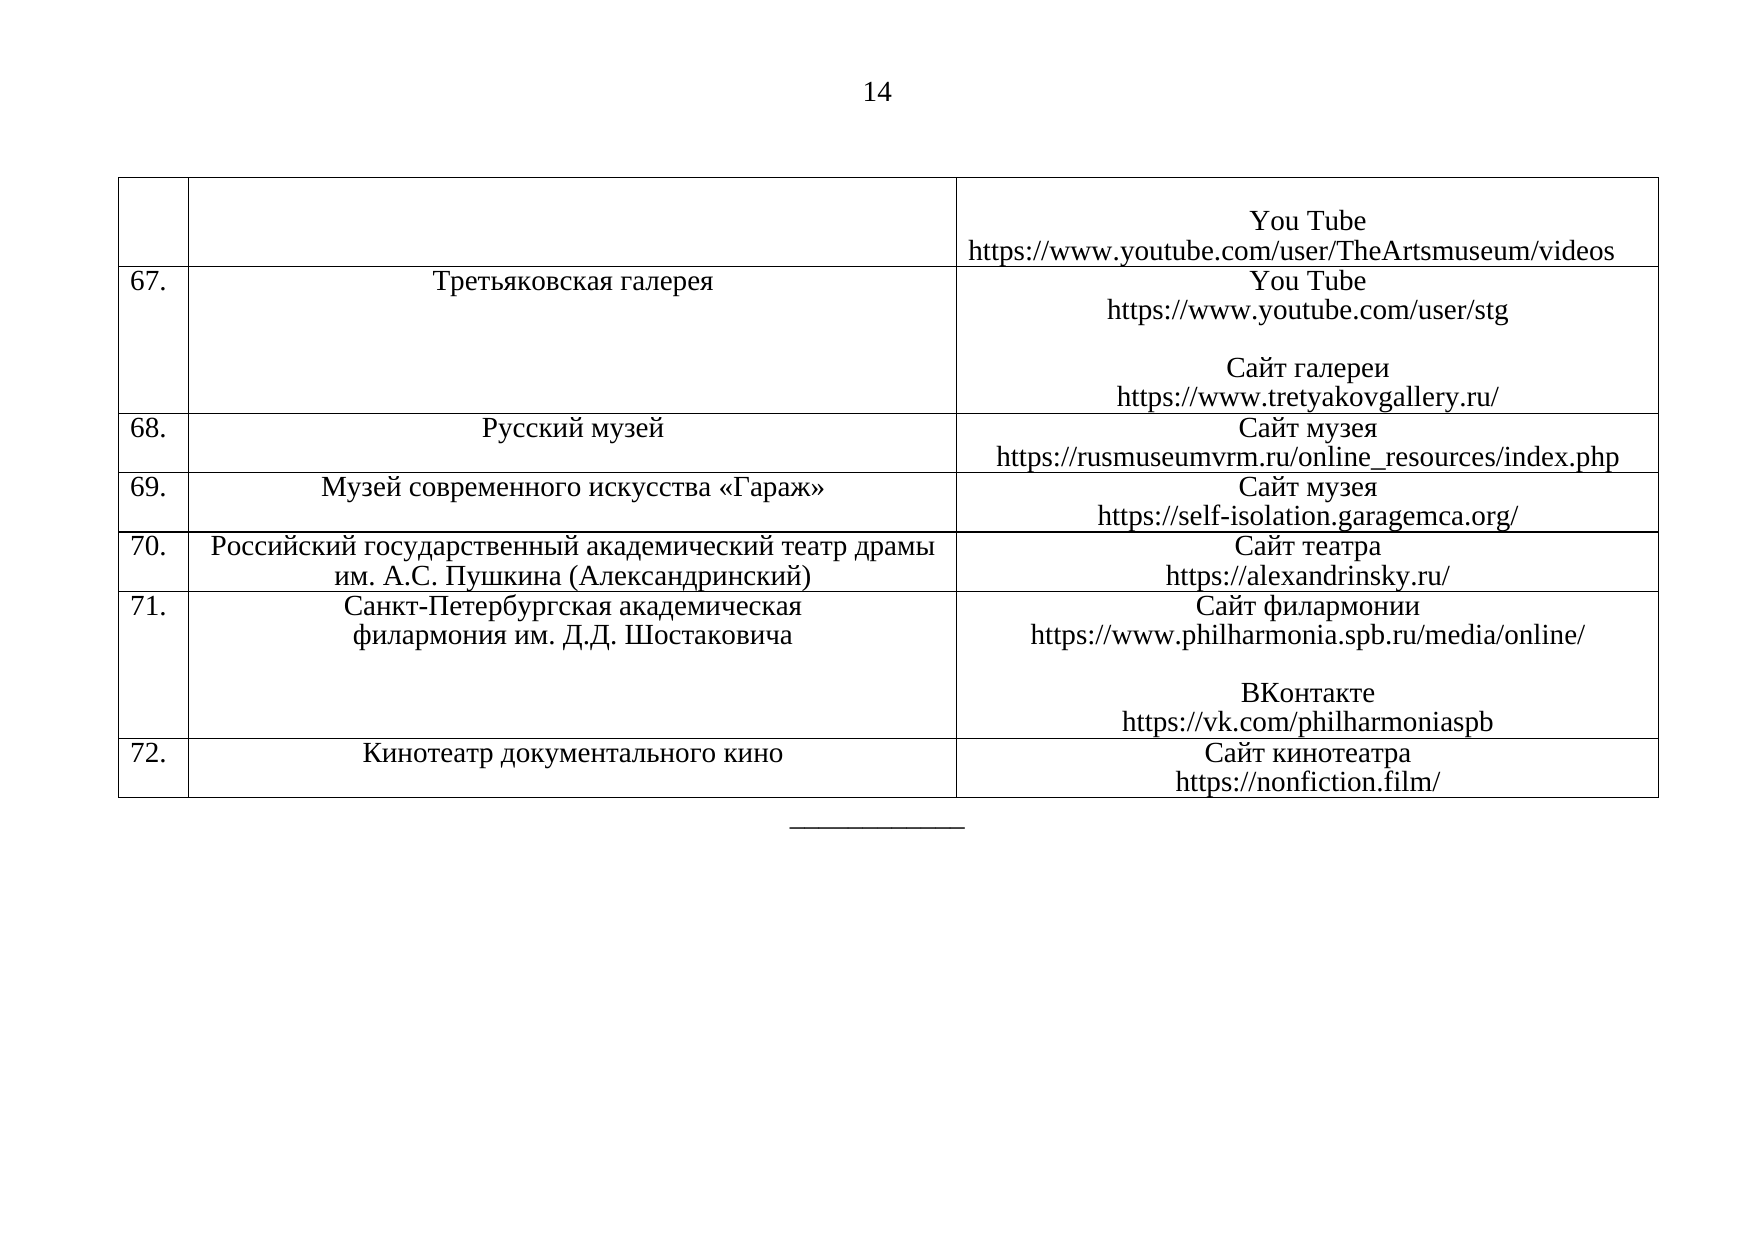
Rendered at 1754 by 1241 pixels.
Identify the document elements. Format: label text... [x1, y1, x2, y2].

table_cell [119, 473, 188, 531]
table_cell [119, 533, 188, 591]
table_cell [189, 178, 956, 266]
table_cell Сайт музея https://self-isolation.garagemca.org/ [957, 473, 1658, 531]
table_cell You Tube https://www.youtube.com/user/stg Сайт галереи https://www.tretyakovgallery.ru/ [957, 267, 1658, 413]
table_cell Российский государственный академический театр драмы им. А.С. Пушкина (Александринский) [189, 533, 956, 591]
table_cell Сайт филармонии https://www.philharmonia.spb.ru/media/online/ ВКонтакте https://vk.com/philharmoniaspb [957, 592, 1658, 738]
table_cell Третьяковская галерея [189, 267, 956, 413]
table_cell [957, 178, 1658, 266]
table_cell Сайт театра https://alexandrinsky.ru/ [957, 533, 1658, 591]
table_cell [119, 592, 188, 738]
table_cell [119, 267, 188, 413]
table_cell [119, 739, 188, 797]
table_cell Сайт музея https://rusmuseumvrm.ru/online_resources/index.php [957, 414, 1658, 472]
table_cell Музей современного искусства «Гараж» [189, 473, 956, 531]
table_cell [119, 414, 188, 472]
table_cell Русский музей [189, 414, 956, 472]
table_cell Санкт-Петербургская академическая филармония им. Д.Д. Шостаковича [189, 592, 956, 738]
table_cell Кинотеатр документального кино [189, 739, 956, 797]
text ____________ [118, 798, 1636, 832]
table_cell Сайт кинотеатра https://nonfiction.film/ [957, 739, 1658, 797]
table_cell [119, 178, 188, 266]
